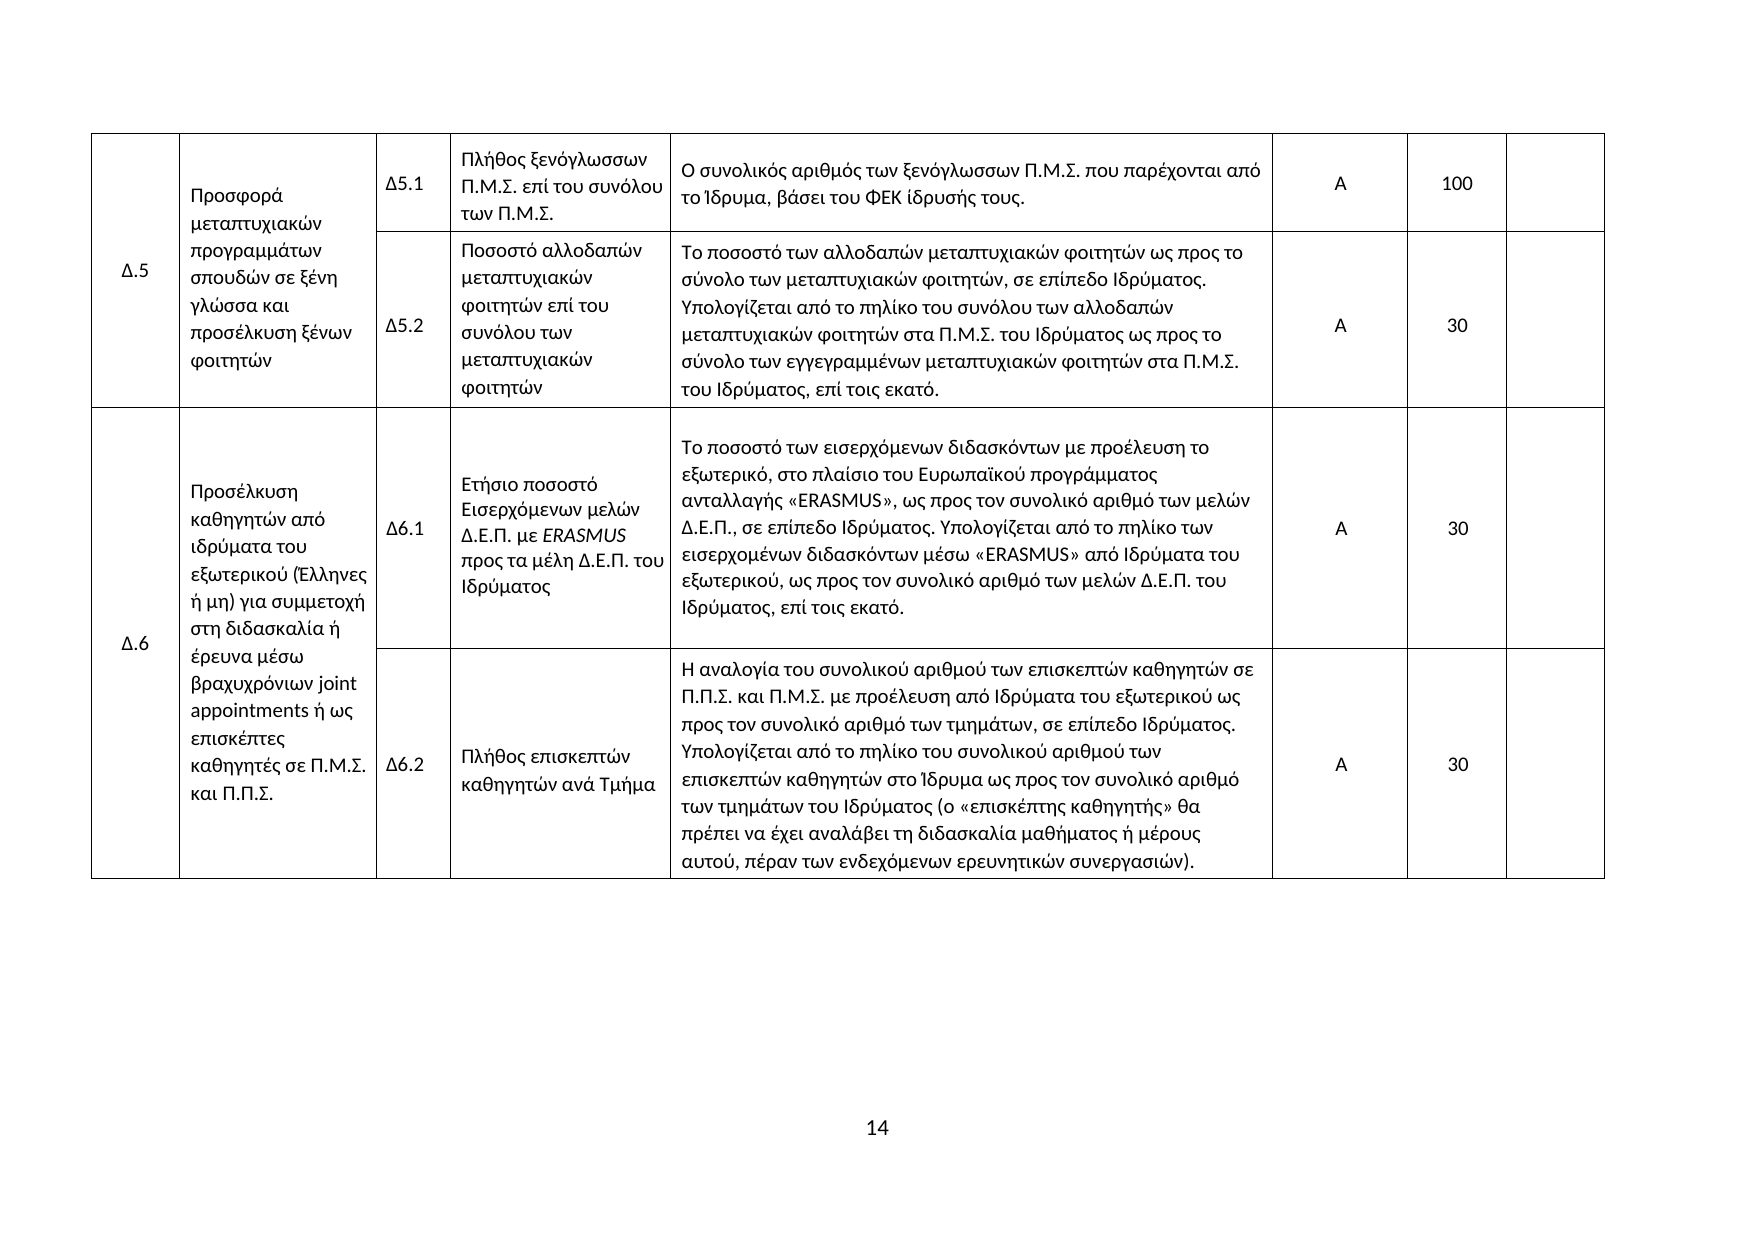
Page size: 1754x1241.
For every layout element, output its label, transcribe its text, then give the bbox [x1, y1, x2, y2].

table_header 100 [1408, 134, 1506, 231]
table_cell Α [1273, 408, 1407, 648]
table_cell 30 [1408, 232, 1506, 407]
table_cell 30 [1408, 408, 1506, 648]
table_cell [1507, 649, 1604, 878]
table_cell Ετήσιο ποσοστό Εισερχόμενων μελών Δ.Ε.Π. με ERASMUS προς τα μέλη Δ.Ε.Π. του Ιδρύματος [451, 408, 670, 648]
table_cell [1507, 408, 1604, 648]
table_cell Το ποσοστό των αλλοδαπών μεταπτυχιακών φοιτητών ως προς το σύνολο των μεταπτυχιακών φοιτητών, σε επίπεδο Ιδρύματος. Υπολογίζεται από το πηλίκο του συνόλου των αλλοδαπών μεταπτυχιακών φοιτητών στα Π.Μ.Σ. του Ιδρύματος ως προς το σύνολο των εγγεγραμμένων μεταπτυχιακών φοιτητών στα Π.Μ.Σ. του Ιδρύματος, επί τοις εκατό. [671, 232, 1272, 407]
table_cell Α [1273, 232, 1407, 407]
table_header Προσφορά μεταπτυχιακών προγραμμάτων σπουδών σε ξένη γλώσσα και προσέλκυση ξένων φοιτητών [180, 134, 376, 407]
table_header Δ.5 [92, 134, 179, 407]
table_cell Το ποσοστό των εισερχόμενων διδασκόντων με προέλευση το εξωτερικό, στο πλαίσιο του Ευρωπαϊκού προγράμματος ανταλλαγής «ERASMUS», ως προς τον συνολικό αριθμό των μελών Δ.Ε.Π., σε επίπεδο Ιδρύματος. Υπολογίζεται από το πηλίκο των εισερχομένων διδασκόντων μέσω «ERASMUS» από Ιδρύματα του εξωτερικού, ως προς τον συνολικό αριθμό των μελών Δ.Ε.Π. του Ιδρύματος, επί τοις εκατό. [671, 408, 1272, 648]
table_cell [1507, 232, 1604, 407]
table_cell Δ5.2 [377, 232, 450, 407]
table_cell Δ6.1 [377, 408, 450, 648]
table_cell 30 [1408, 649, 1506, 878]
table_header Δ5.1 [377, 134, 450, 231]
table_header Πλήθος ξενόγλωσσων Π.Μ.Σ. επί του συνόλου των Π.Μ.Σ. [451, 134, 670, 231]
table_cell Δ6.2 [377, 649, 450, 878]
table_header Ο συνολικός αριθμός των ξενόγλωσσων Π.Μ.Σ. που παρέχονται από το Ίδρυμα, βάσει του ΦΕΚ ίδρυσής τους. [671, 134, 1272, 231]
table_cell Ποσοστό αλλοδαπών μεταπτυχιακών φοιτητών επί του συνόλου των μεταπτυχιακών φοιτητών [451, 232, 670, 407]
table_header Α [1273, 134, 1407, 231]
table_cell Η αναλογία του συνολικού αριθμού των επισκεπτών καθηγητών σε Π.Π.Σ. και Π.Μ.Σ. με προέλευση από Ιδρύματα του εξωτερικού ως προς τον συνολικό αριθμό των τμημάτων, σε επίπεδο Ιδρύματος. Υπολογίζεται από το πηλίκο του συνολικού αριθμού των επισκεπτών καθηγητών στο Ίδρυμα ως προς τον συνολικό αριθμό των τμημάτων του Ιδρύματος (ο «επισκέπτης καθηγητής» θα πρέπει να έχει αναλάβει τη διδασκαλία μαθήματος ή μέρους αυτού, πέραν των ενδεχόμενων ερευνητικών συνεργασιών). [671, 649, 1272, 878]
table_cell Πλήθος επισκεπτών καθηγητών ανά Τμήμα [451, 649, 670, 878]
table_cell Προσέλκυση καθηγητών από ιδρύματα του εξωτερικού (Έλληνες ή μη) για συμμετοχή στη διδασκαλία ή έρευνα μέσω βραχυχρόνιων joint appointments ή ως επισκέπτες καθηγητές σε Π.Μ.Σ. και Π.Π.Σ. [180, 408, 376, 878]
table_cell Α [1273, 649, 1407, 878]
table_header [1507, 134, 1604, 231]
table_cell Δ.6 [92, 408, 179, 878]
